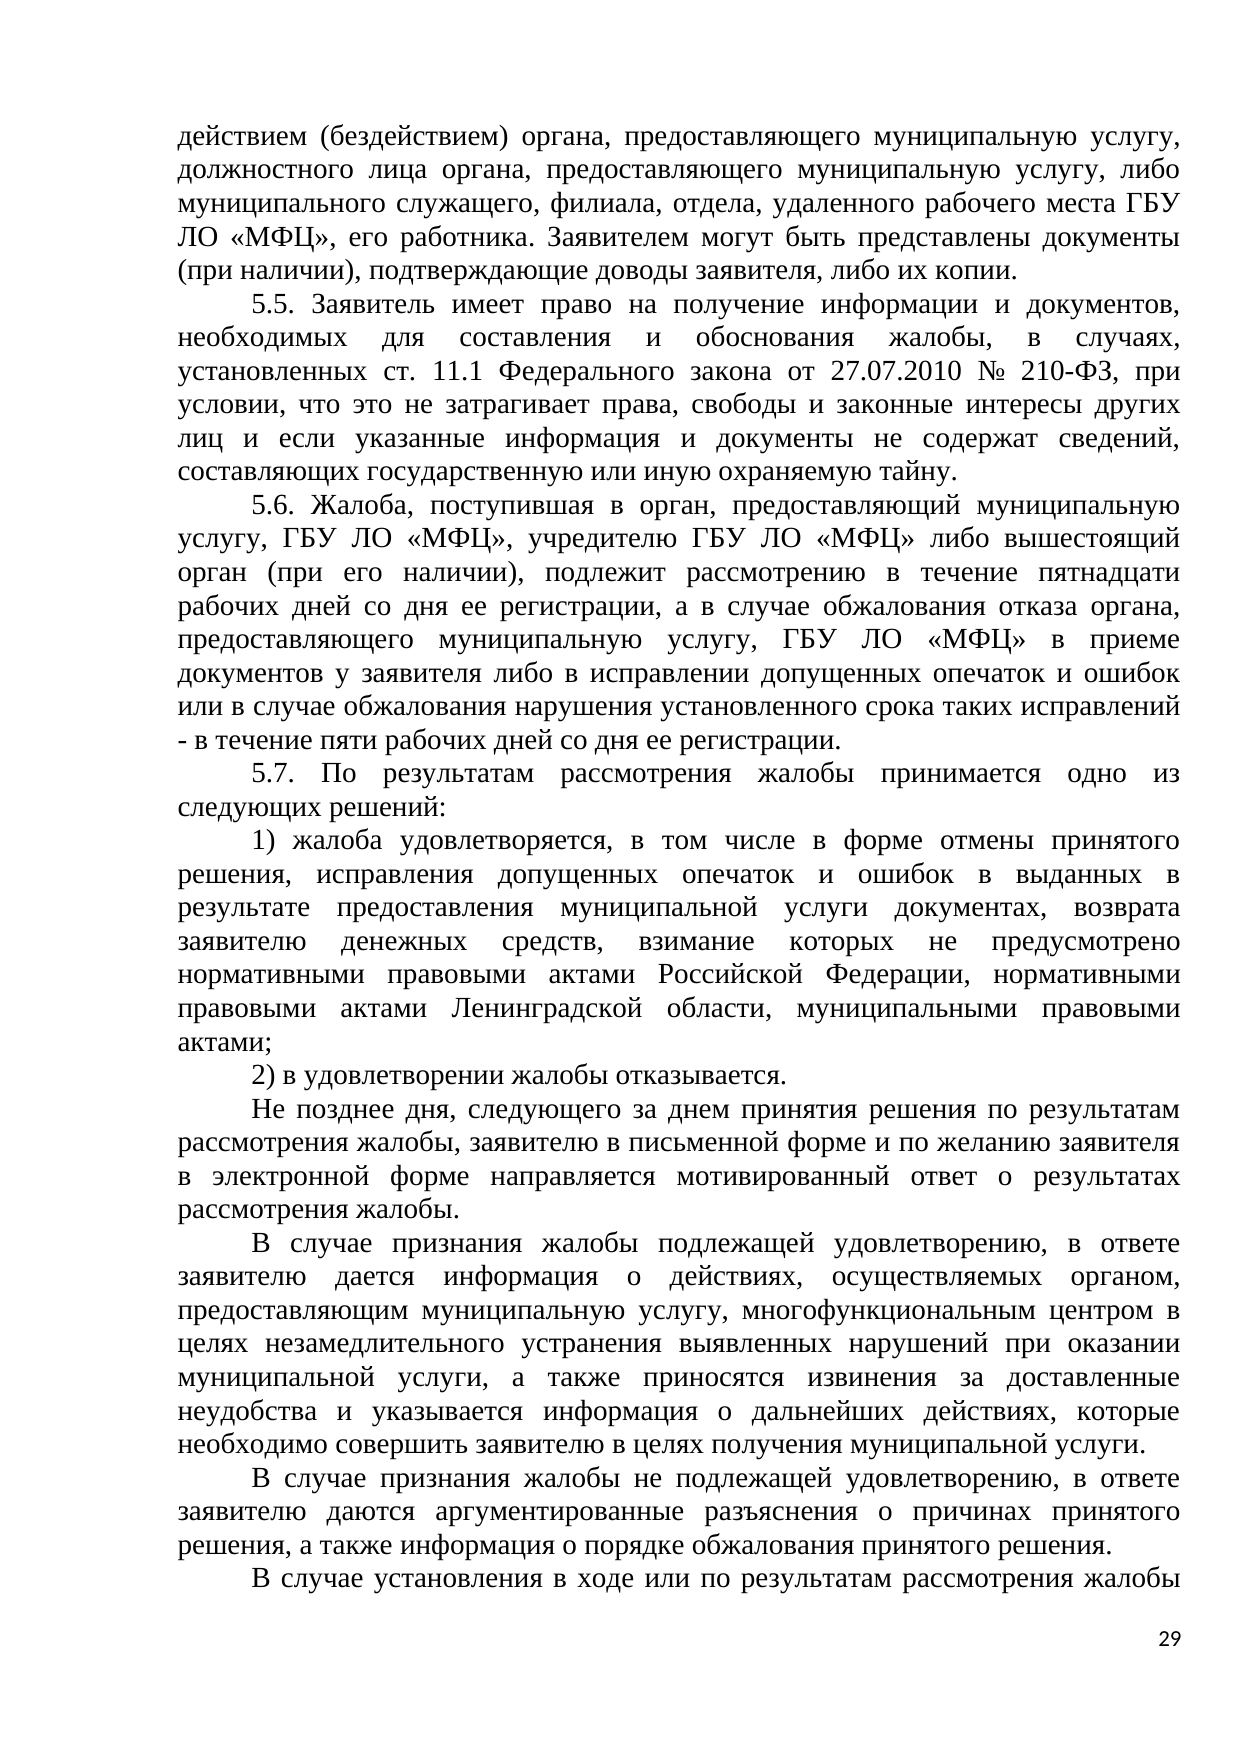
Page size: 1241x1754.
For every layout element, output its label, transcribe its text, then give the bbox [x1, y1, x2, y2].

text 5.7. По результатам рассмотрения жалобы принимается одно из следующих решений: [177, 755, 1181, 822]
text 2) в удовлетворении жалобы отказывается. [177, 1057, 1181, 1091]
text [177, 118, 1181, 286]
text 5.6. Жалоба, поступившая в орган, предоставляющий муниципальную услугу, ГБУ ЛО «МФЦ», учредителю ГБУ ЛО «МФЦ» либо вышестоящий орган (при его наличии), подлежит рассмотрению в течение пятнадцати рабочих дней со дня ее регистрации, а в случае обжалования отказа органа, предоставляющего муниципальную услугу, ГБУ ЛО «МФЦ» в приеме документов у заявителя либо в исправлении допущенных опечаток и ошибок или в случае обжалования нарушения установленного срока таких исправлений - в течение пяти рабочих дней со дня ее регистрации. [177, 487, 1181, 755]
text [177, 1560, 1181, 1594]
text Не позднее дня, следующего за днем принятия решения по результатам рассмотрения жалобы, заявителю в письменной форме и по желанию заявителя в электронной форме направляется мотивированный ответ о результатах рассмотрения жалобы. [177, 1091, 1181, 1225]
text 5.5. Заявитель имеет право на получение информации и документов, необходимых для составления и обоснования жалобы, в случаях, установленных ст. 11.1 Федерального закона от 27.07.2010 № 210-ФЗ, при условии, что это не затрагивает права, свободы и законные интересы других лиц и если указанные информация и документы не содержат сведений, составляющих государственную или иную охраняемую тайну. [177, 286, 1181, 487]
text В случае признания жалобы подлежащей удовлетворению, в ответе заявителю дается информация о действиях, осуществляемых органом, предоставляющим муниципальную услугу, многофункциональным центром в целях незамедлительного устранения выявленных нарушений при оказании муниципальной услуги, а также приносятся извинения за доставленные неудобства и указывается информация о дальнейших действиях, которые необходимо совершить заявителю в целях получения муниципальной услуги. [177, 1225, 1181, 1460]
text В случае признания жалобы не подлежащей удовлетворению, в ответе заявителю даются аргументированные разъяснения о причинах принятого решения, а также информация о порядке обжалования принятого решения. [177, 1460, 1181, 1560]
text 1) жалоба удовлетворяется, в том числе в форме отмены принятого решения, исправления допущенных опечаток и ошибок в выданных в результате предоставления муниципальной услуги документах, возврата заявителю денежных средств, взимание которых не предусмотрено нормативными правовыми актами Российской Федерации, нормативными правовыми актами Ленинградской области, муниципальными правовыми актами; [177, 822, 1181, 1057]
